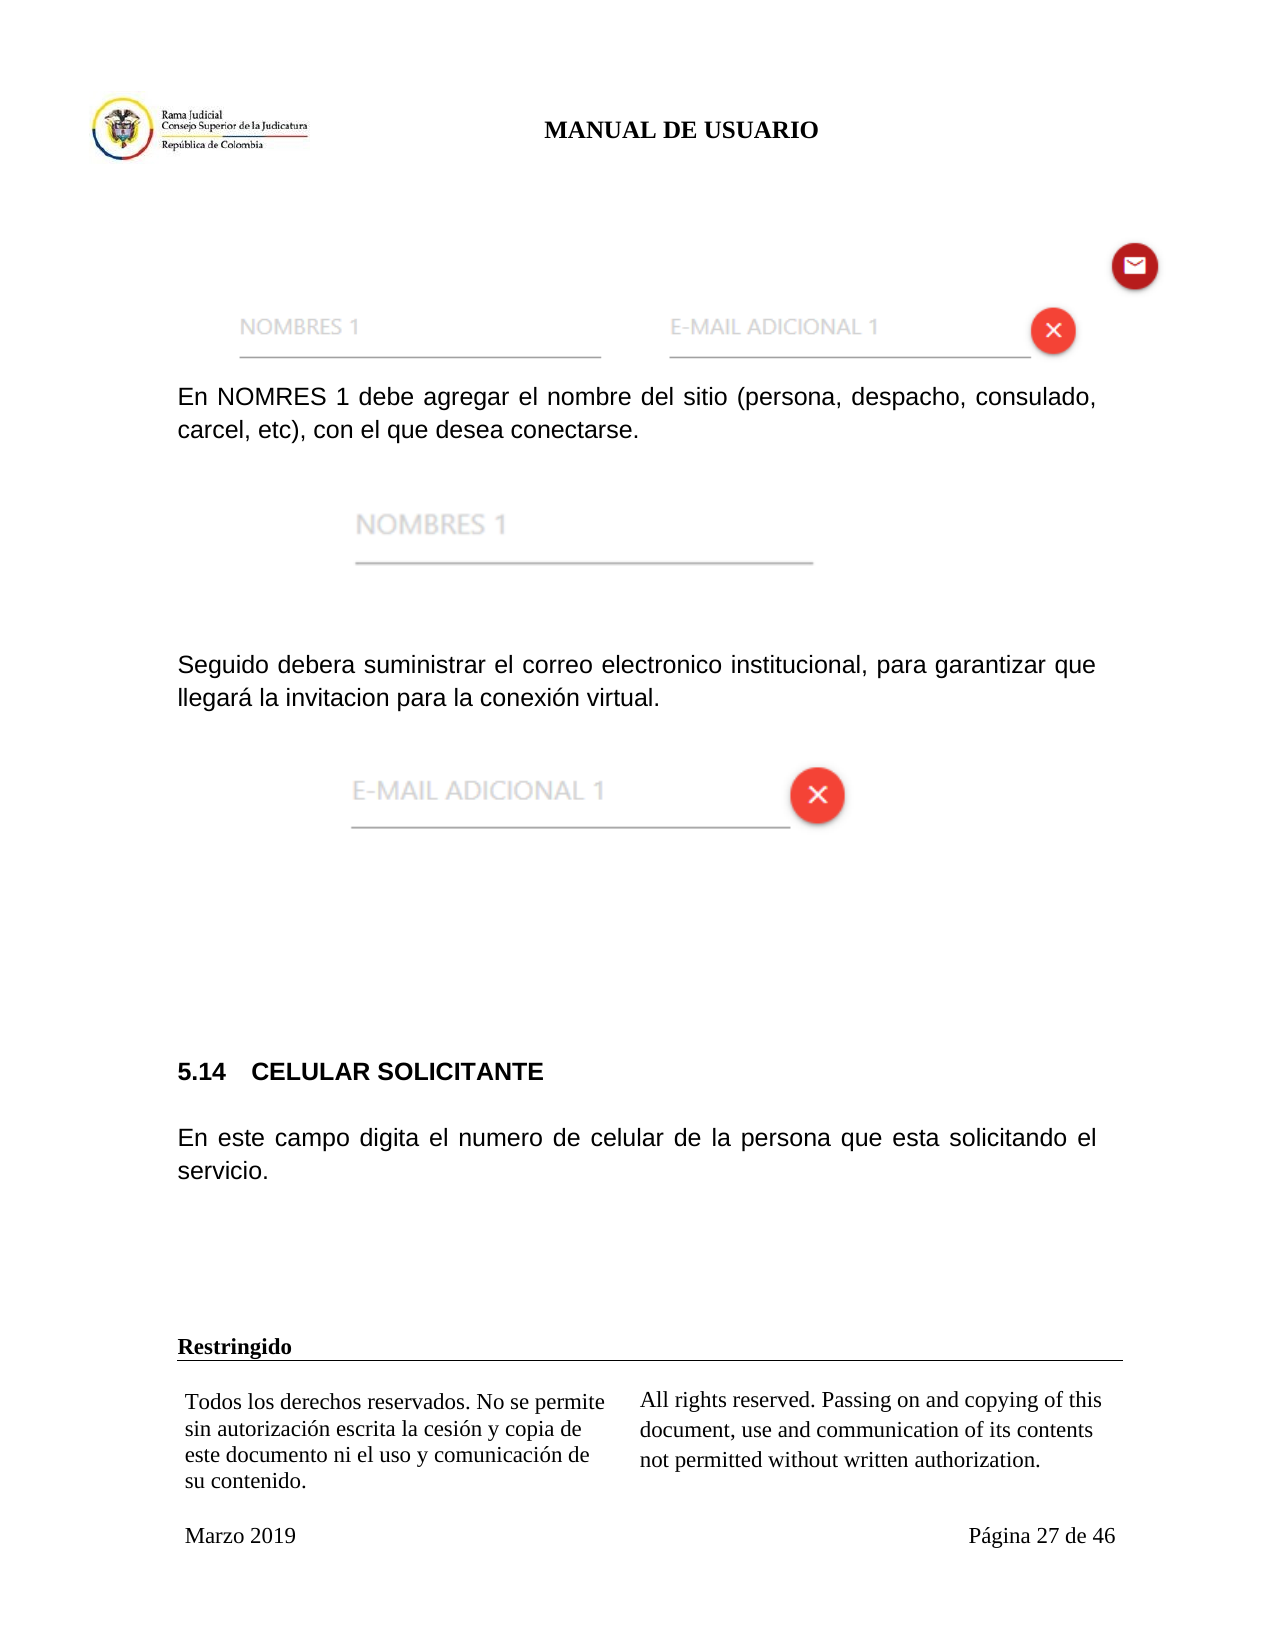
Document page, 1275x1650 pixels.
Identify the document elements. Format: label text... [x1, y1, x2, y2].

picture [177, 226, 1189, 378]
text En este campo digita el numero de celular de la persona que esta solicitando el servicio. [177, 1123, 1098, 1185]
picture [87, 91, 310, 163]
subtitle 5.14 CELULAR SOLICITANTE [177, 1057, 1098, 1086]
text En NOMRES 1 debe agregar el nombre del sitio (persona, despacho, consulado, carcel, etc), con el que desea conectarse. [177, 382, 1098, 444]
text Seguido debera suministrar el correo electronico institucional, para garantizar que llegará la invitacion para la conexión virtual. [177, 650, 1098, 712]
